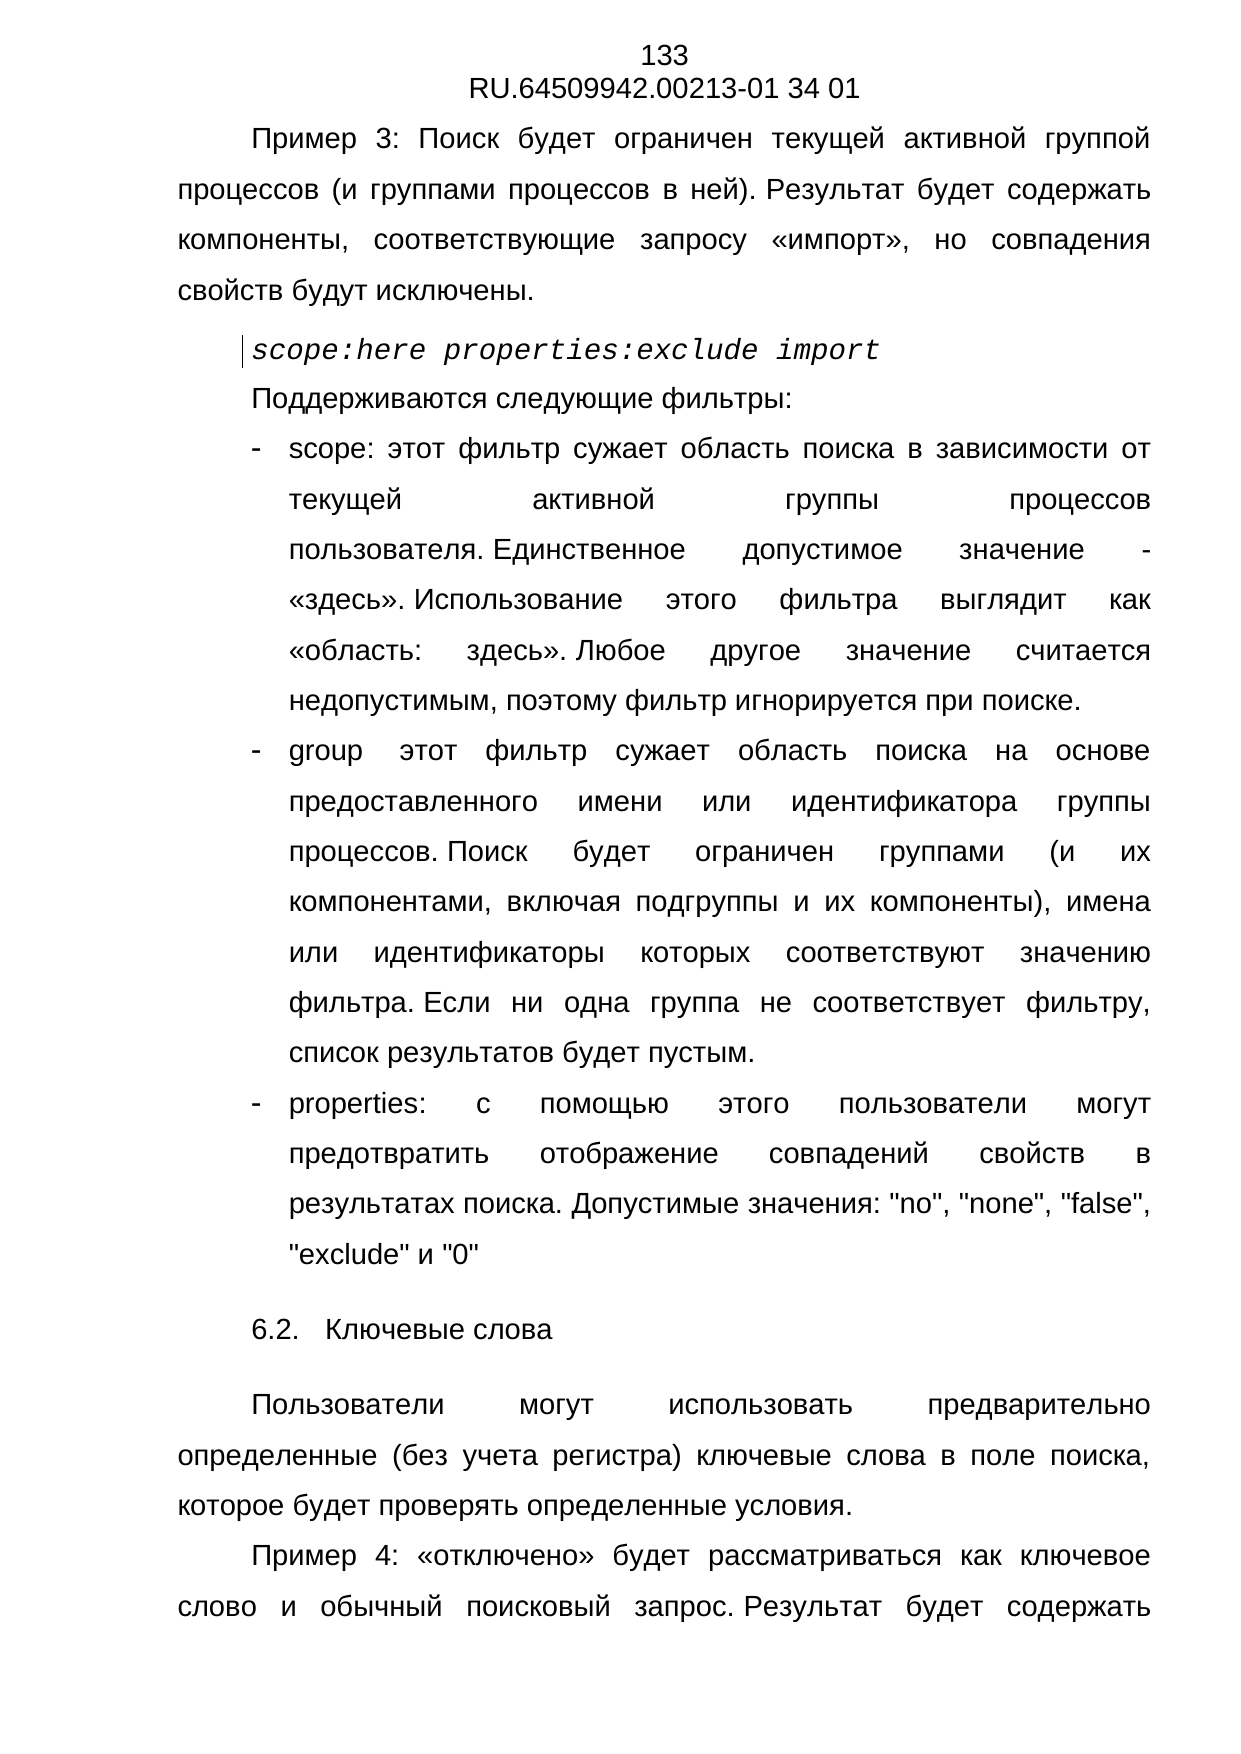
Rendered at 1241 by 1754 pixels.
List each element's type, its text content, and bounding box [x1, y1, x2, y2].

text Поддерживаются следующие фильтры: [177, 381, 1152, 414]
text scope: этот фильтр сужает область поиска в зависимости от текущей активной группы процессов пользователя. Единственное допустимое значение - «здесь». Использование этого фильтра выглядит как «область: здесь». Любое другое значение считается недопустимым, поэтому фильтр игнорируется при поиске. [251, 431, 1152, 716]
text properties: с помощью этого пользователи могут предотвратить отображение совпадений свойств в результатах поиска. Допустимые значения: "no", "none", "false", "exclude" и "0" [251, 1086, 1152, 1270]
text group этот фильтр сужает область поиска на основе предоставленного имени или идентификатора группы процессов. Поиск будет ограничен группами (и их компонентами, включая подгруппы и их компоненты), имена или идентификаторы которых соответствуют значению фильтра. Если ни одна группа не соответствует фильтру, список результатов будет пустым. [251, 733, 1152, 1069]
text scope:here properties:exclude import [243, 335, 1152, 368]
text Пример 3: Поиск будет ограничен текущей активной группой процессов (и группами процессов в ней). Результат будет содержать компоненты, соответствующие запросу «импорт», но совпадения свойств будут исключены. [177, 122, 1152, 306]
text Пользователи могут использовать предварительно определенные (без учета регистра) ключевые слова в поле поиска, которое будет проверять определенные условия. [177, 1387, 1152, 1522]
subtitle Ключевые слова [177, 1312, 1152, 1346]
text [177, 1538, 1152, 1622]
